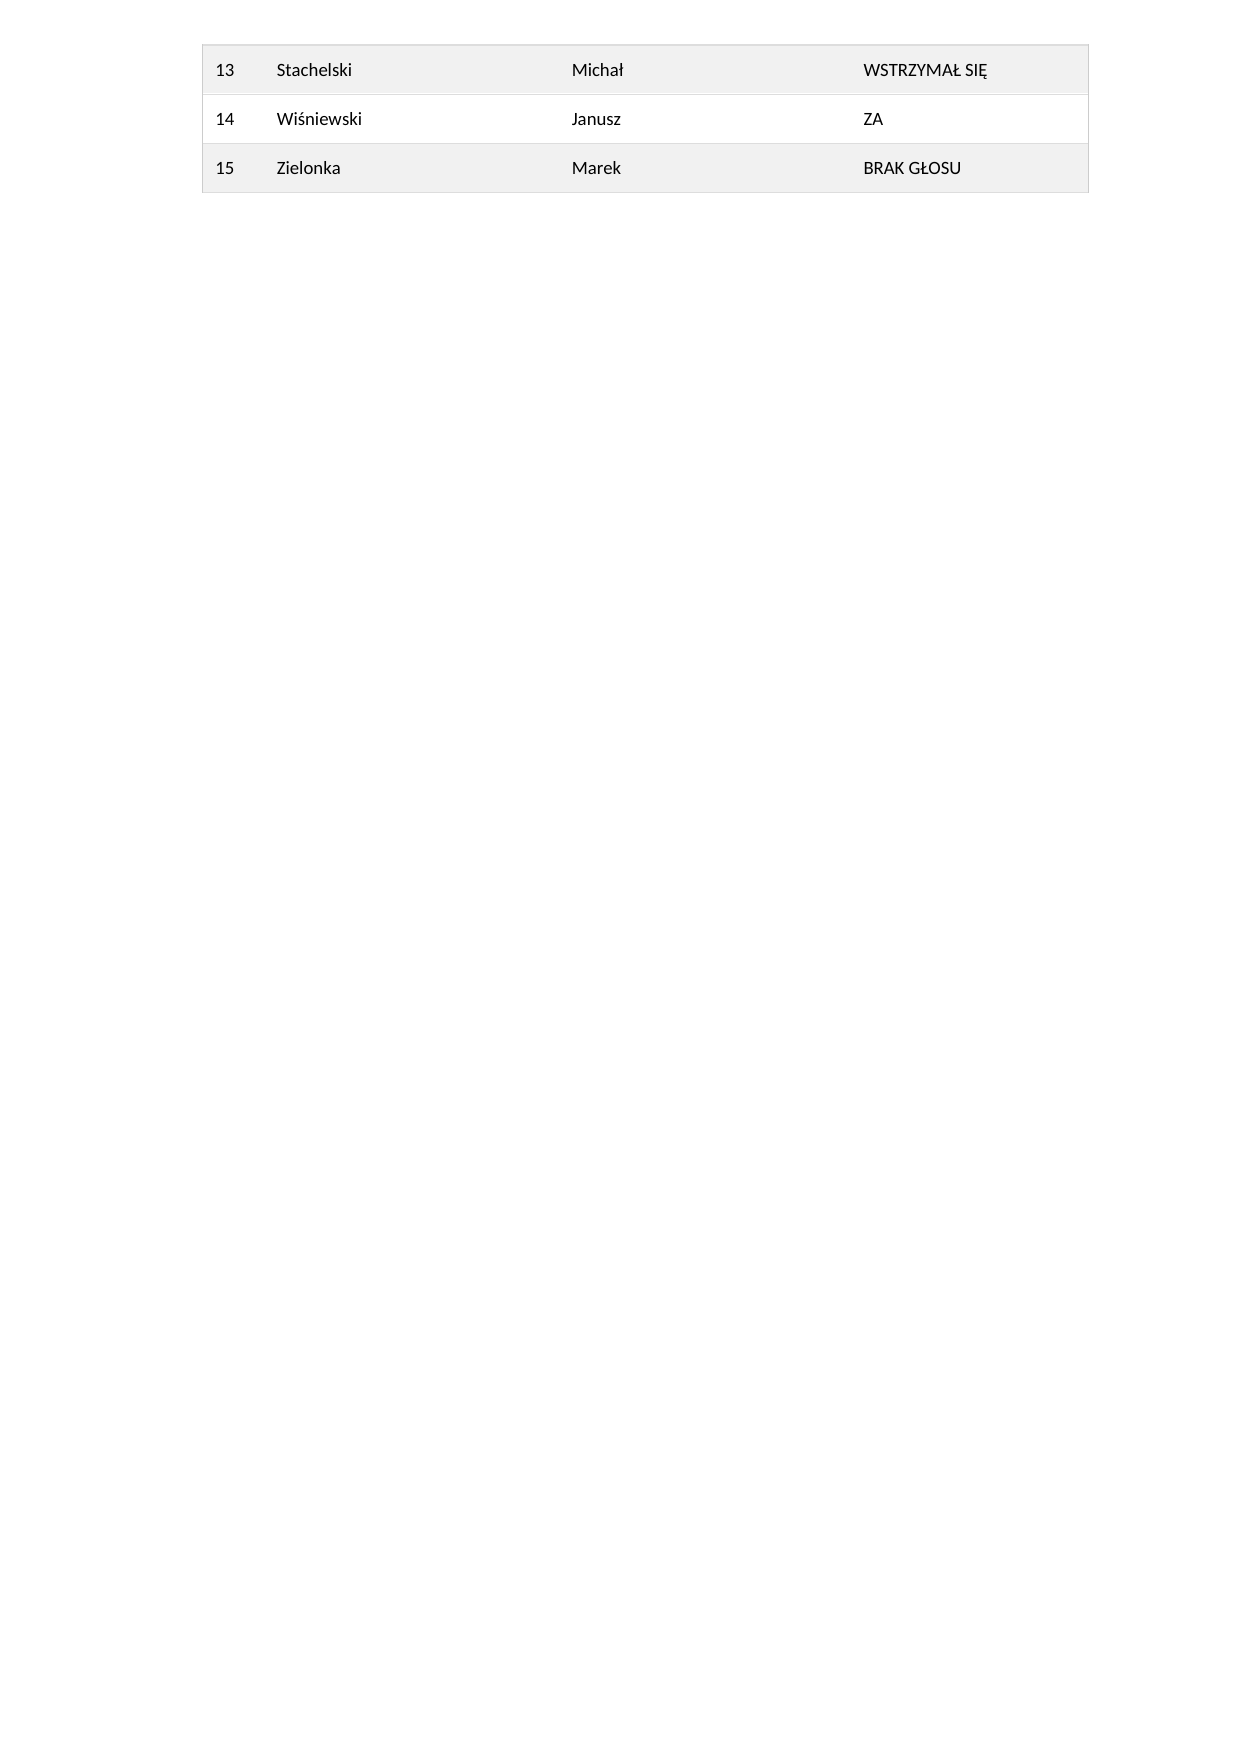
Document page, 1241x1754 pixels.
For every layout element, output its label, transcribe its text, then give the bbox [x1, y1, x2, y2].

table_cell BRAK GŁOSU [851, 144, 1088, 192]
table_cell Wiśniewski [264, 95, 559, 143]
table_cell 13 [203, 46, 264, 93]
table_cell Michał [559, 46, 851, 93]
table_cell Stachelski [264, 46, 559, 93]
table_cell Marek [559, 144, 851, 192]
table_cell ZA [851, 95, 1088, 143]
table_cell 14 [203, 95, 264, 143]
table_cell WSTRZYMAŁ SIĘ [851, 46, 1088, 93]
table_cell Zielonka [264, 144, 559, 192]
table_cell 15 [203, 144, 264, 192]
table_cell Janusz [559, 95, 851, 143]
